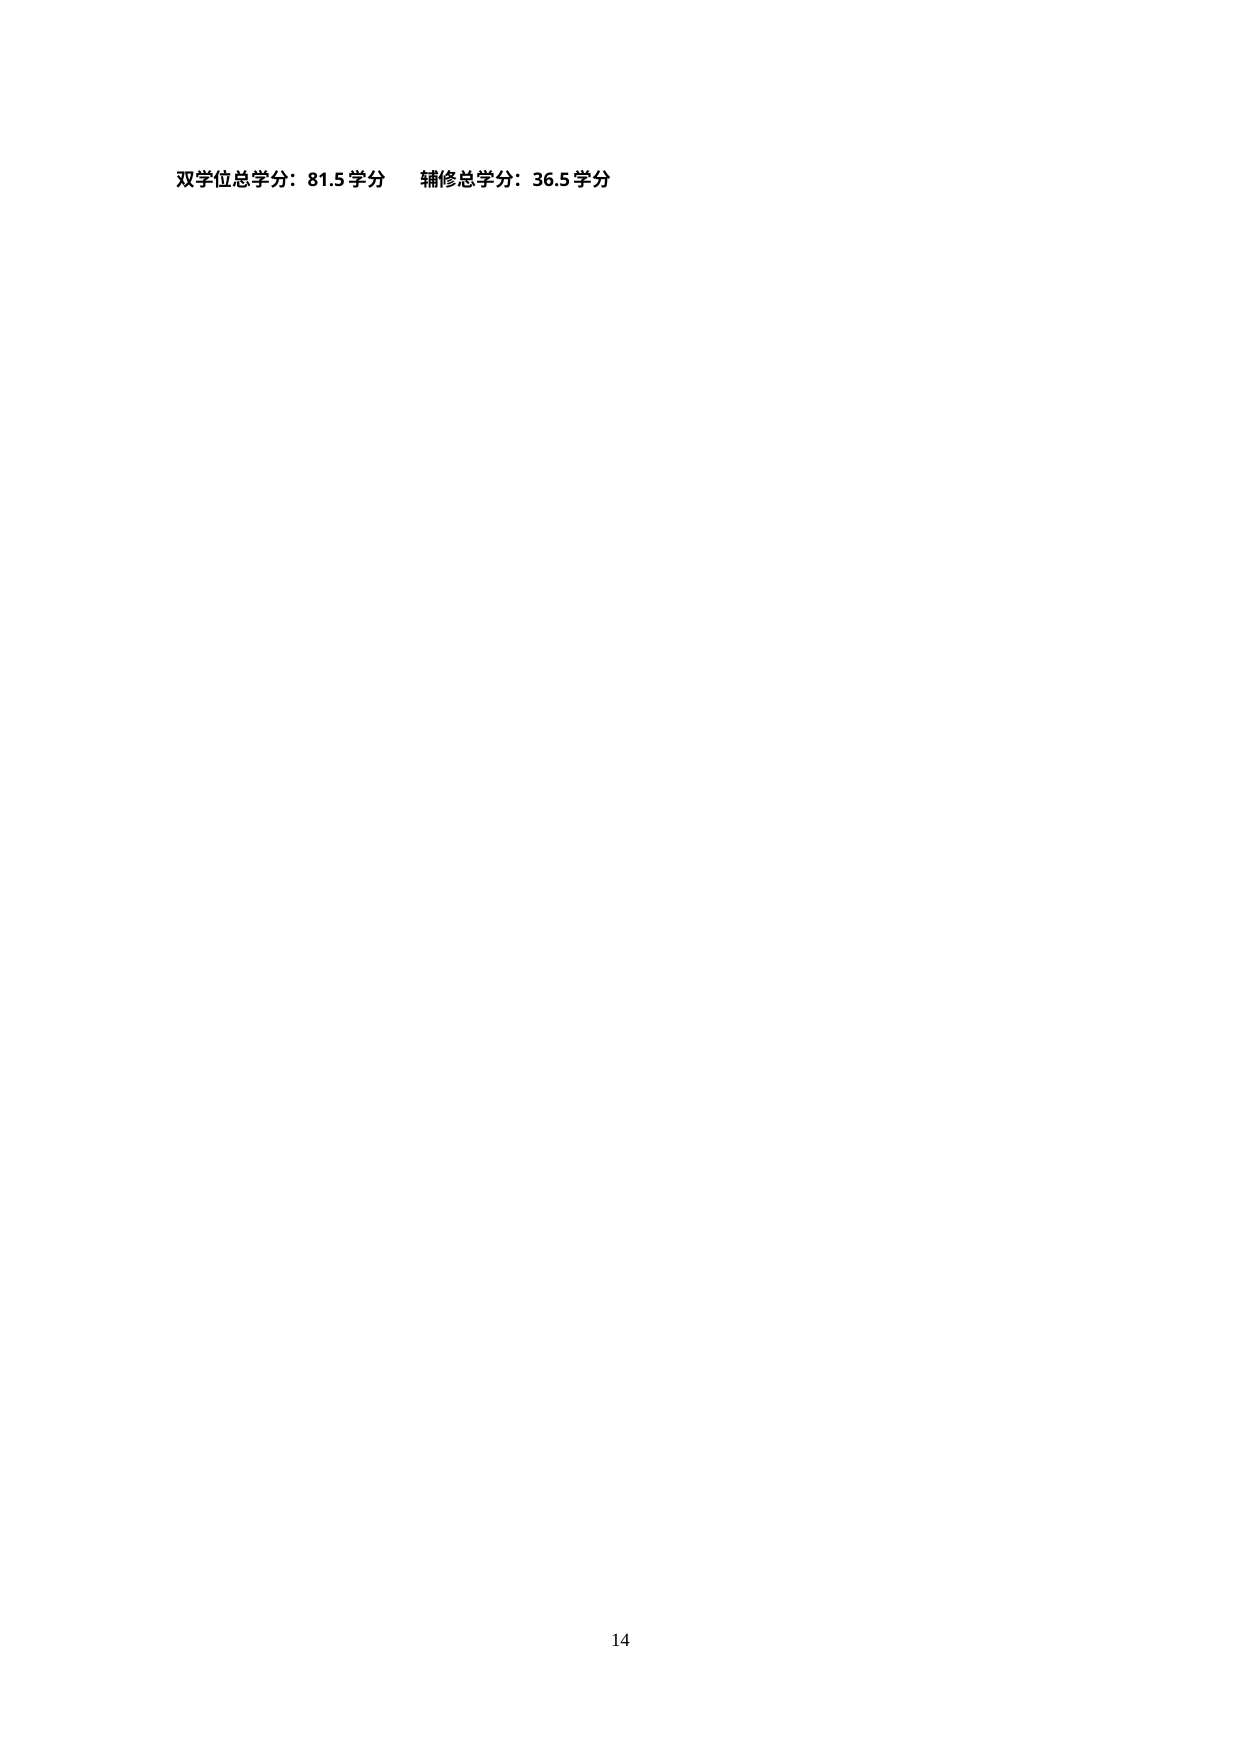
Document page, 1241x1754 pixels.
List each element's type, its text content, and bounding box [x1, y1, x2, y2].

text 双学位总学分：81.5学分 辅修总学分：36.5学分 [148, 164, 1092, 191]
